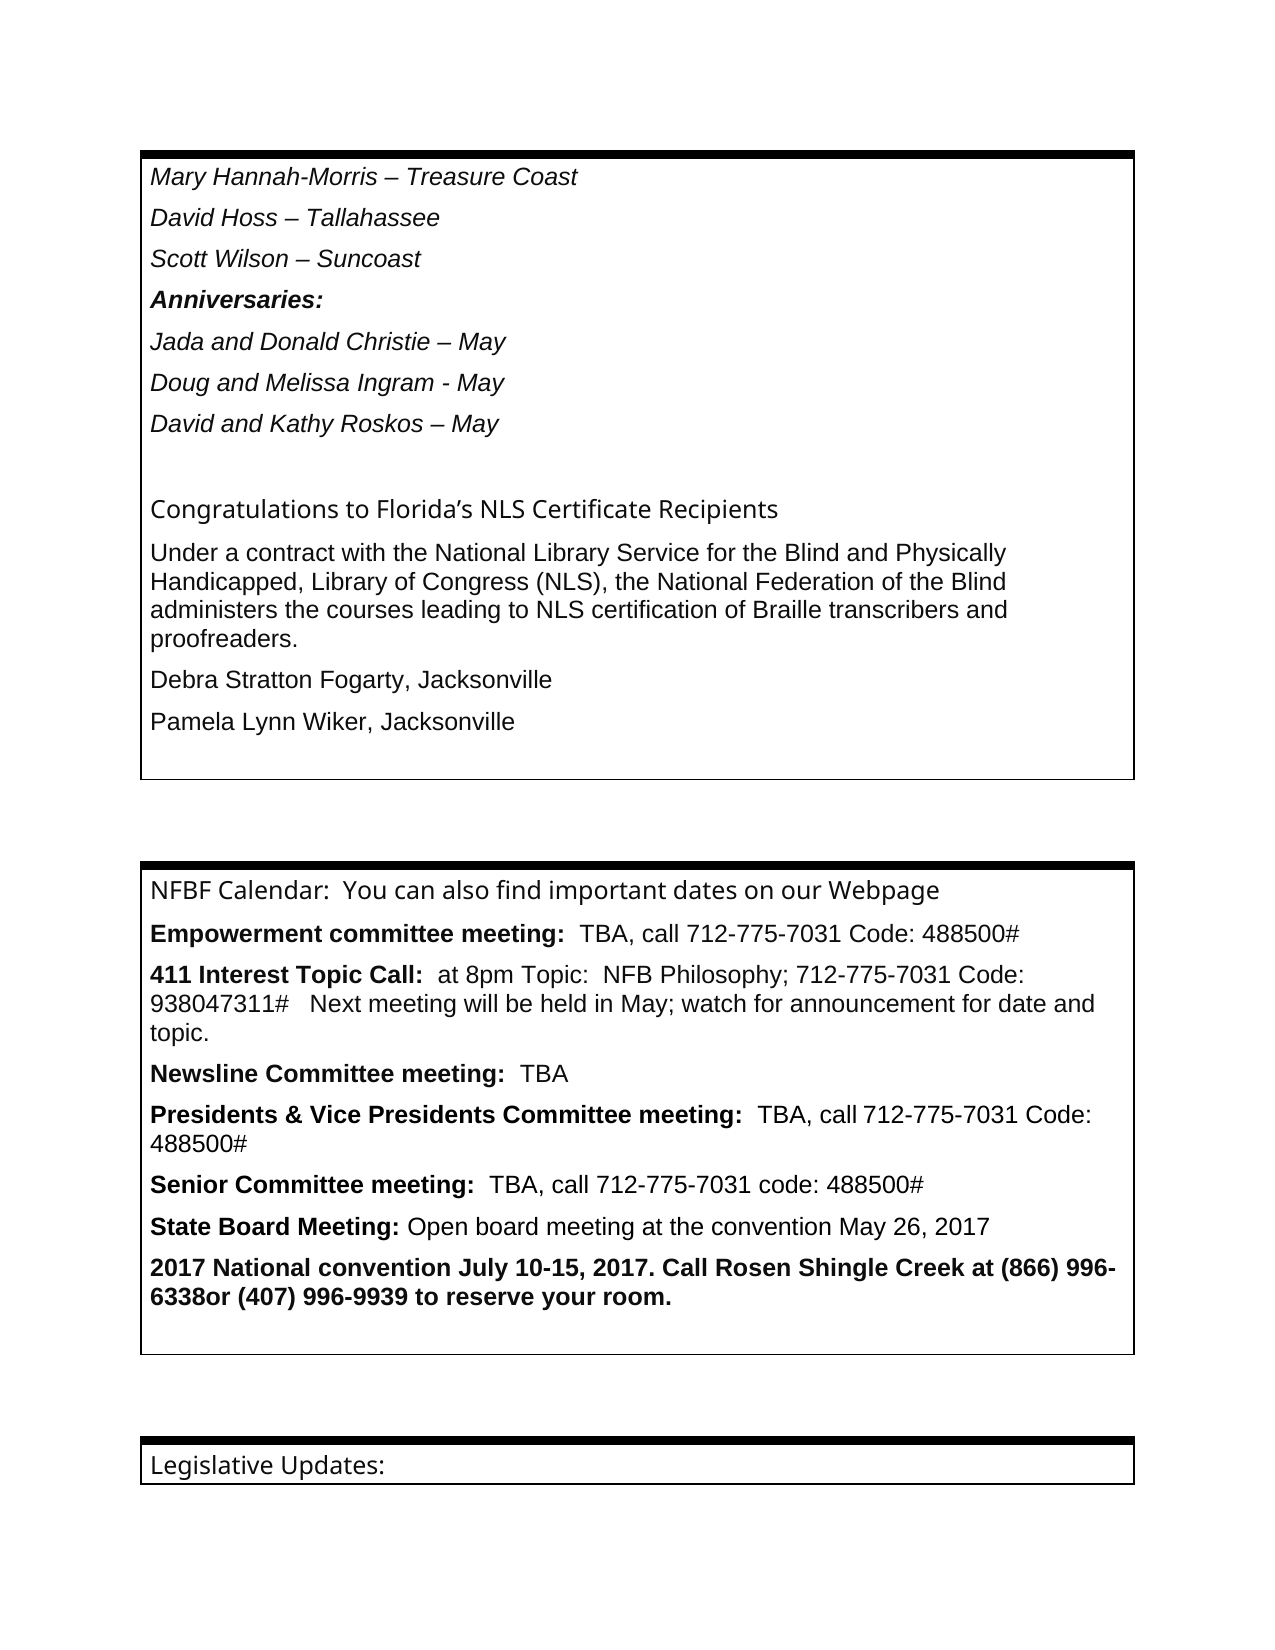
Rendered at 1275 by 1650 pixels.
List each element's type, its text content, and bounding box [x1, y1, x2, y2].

text State Board Meeting: Open board meeting at the convention May 26, 2017 [142, 1200, 1133, 1240]
text 411 Interest Topic Call: at 8pm Topic: NFB Philosophy; 712-775-7031 Code: 938047311# Next meeting will be held in May; watch for announcement for date and topic. [142, 949, 1133, 1047]
text Mary Hannah-Morris – Treasure Coast [142, 159, 1133, 190]
text Pamela Lynn Wiker, Jacksonville [142, 695, 1133, 736]
text Debra Stratton Fogarty, Jacksonville [142, 654, 1133, 694]
text Doug and Melissa Ingram - May [142, 356, 1133, 396]
text NFBF Calendar: You can also find important dates on our Webpage [142, 870, 1133, 907]
text Anniversaries: [142, 274, 1133, 314]
text Presidents & Vice Presidents Committee meeting: TBA, call 712-775-7031 Code: 488500# [142, 1089, 1133, 1158]
text Empowerment committee meeting: TBA, call 712-775-7031 Code: 488500# [142, 908, 1133, 948]
text David and Kathy Roskos – May [142, 397, 1133, 438]
text David Hoss – Tallahassee [142, 191, 1133, 231]
text Newsline Committee meeting: TBA [142, 1048, 1133, 1088]
text Under a contract with the National Library Service for the Blind and Physically Handicapped, Library of Congress (NLS), the National Federation of the Blind administers the courses leading to NLS certification of Braille transcribers and proofreaders. [142, 527, 1133, 653]
text Senior Committee meeting: TBA, call 712-775-7031 code: 488500# [142, 1159, 1133, 1199]
text Scott Wilson – Suncoast [142, 232, 1133, 273]
text Congratulations to Florida’s NLS Certificate Recipients [142, 480, 1133, 526]
text 2017 National convention July 10-15, 2017. Call Rosen Shingle Creek at (866) 996-6338or (407) 996-9939 to reserve your room. [142, 1241, 1133, 1310]
text Jada and Donald Christie – May [142, 315, 1133, 355]
text Legislative Updates: [142, 1445, 1133, 1483]
